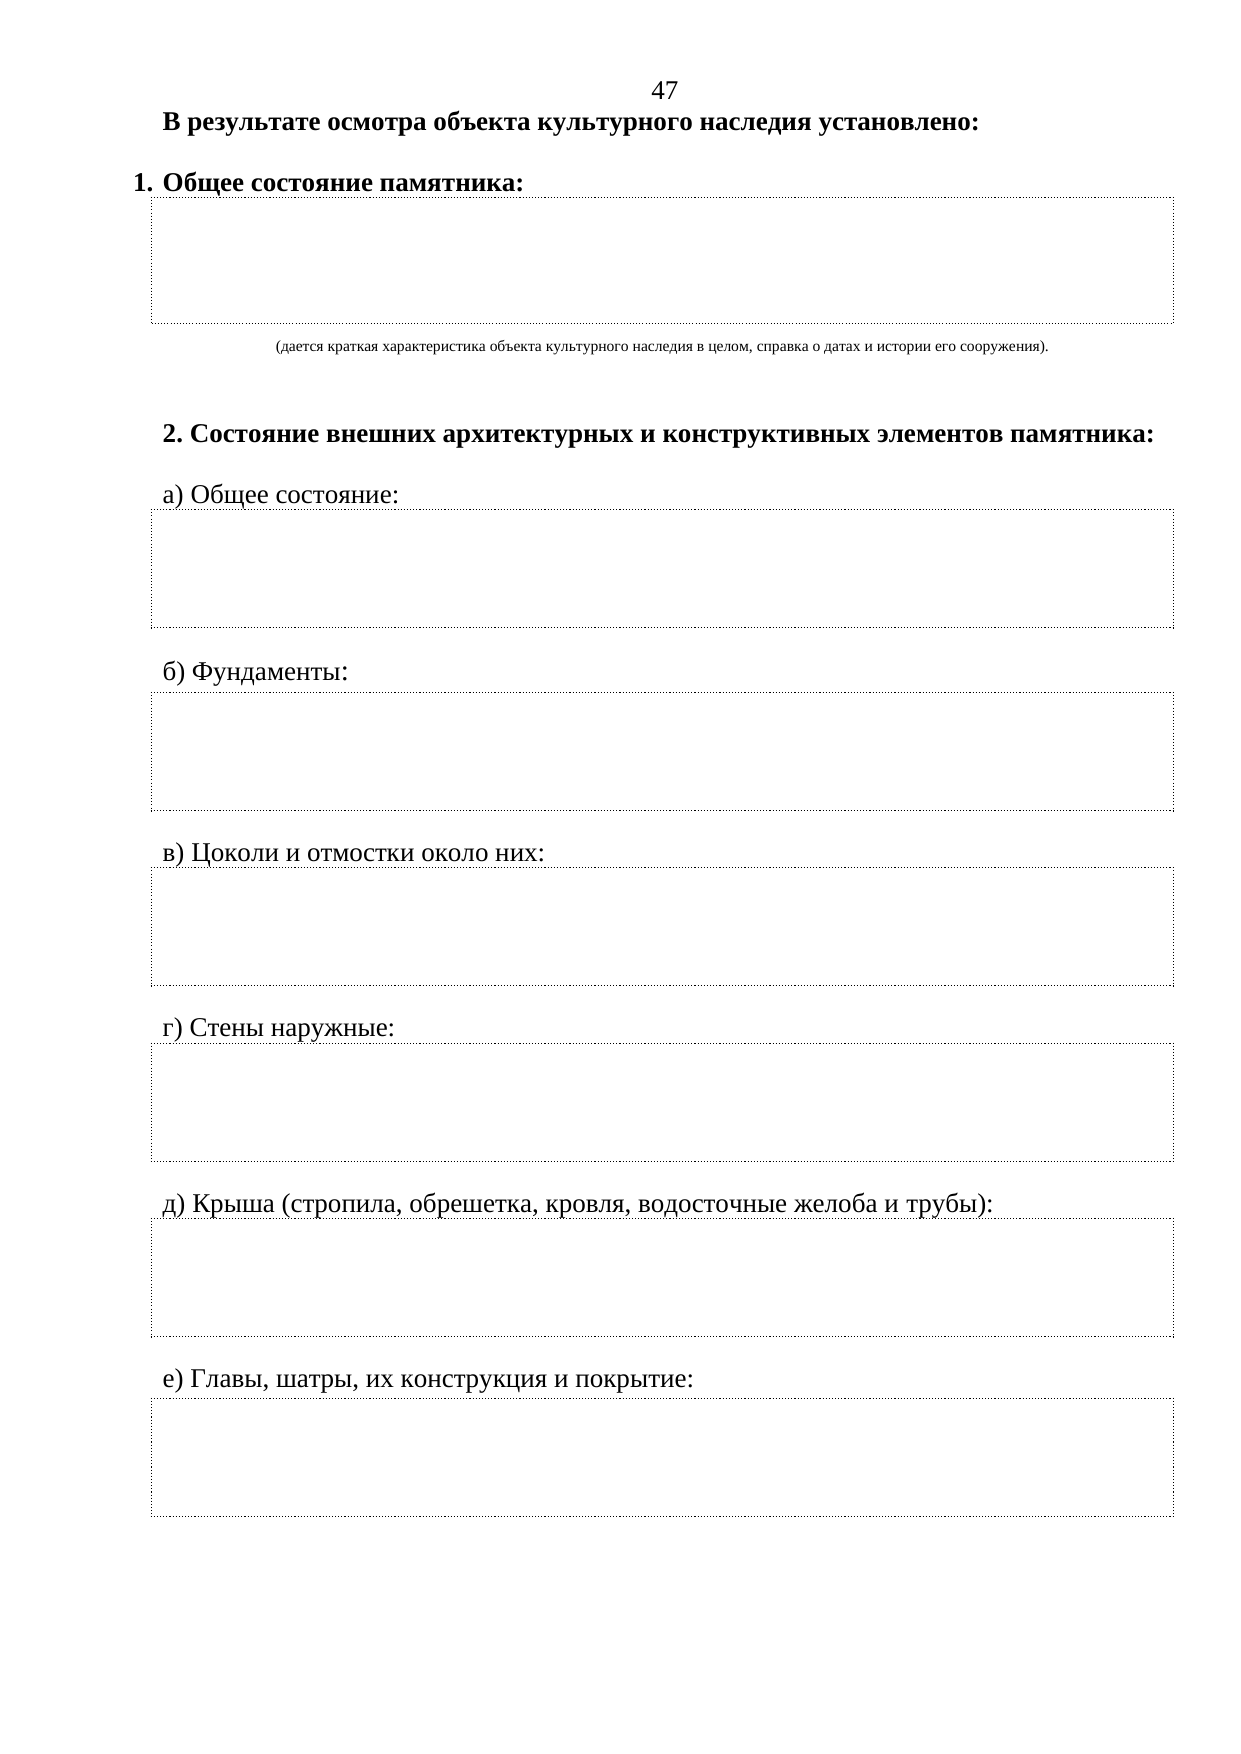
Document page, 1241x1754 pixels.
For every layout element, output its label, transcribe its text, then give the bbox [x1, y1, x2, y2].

text 2. Состояние внешних архитектурных и конструктивных элементов памятника: [162, 417, 1167, 448]
table_header [151, 692, 1174, 810]
text д) Крыша (стропила, обрешетка, кровля, водосточные желоба и трубы): [162, 1187, 1167, 1218]
text г) Стены наружные: [162, 1011, 1167, 1042]
text в) Цоколи и отмостки около них: [162, 836, 1167, 867]
table_header [151, 1398, 1174, 1516]
text В результате осмотра объекта культурного наследия установлено: [162, 105, 1167, 136]
text а) Общее состояние: [162, 478, 1167, 509]
text б) Фундаменты: [162, 653, 1167, 687]
table_header [151, 867, 1174, 985]
table_header [151, 1043, 1174, 1161]
table_header [151, 1218, 1174, 1336]
table_header [151, 509, 1174, 627]
list Общее состояние памятника: [133, 166, 1167, 197]
table_header [151, 197, 1174, 323]
text е) Главы, шатры, их конструкция и покрытие: [162, 1362, 1167, 1393]
table_cell (дается краткая характеристика объекта культурного наследия в целом, справка о датах и истории его сооружения). [151, 323, 1174, 382]
